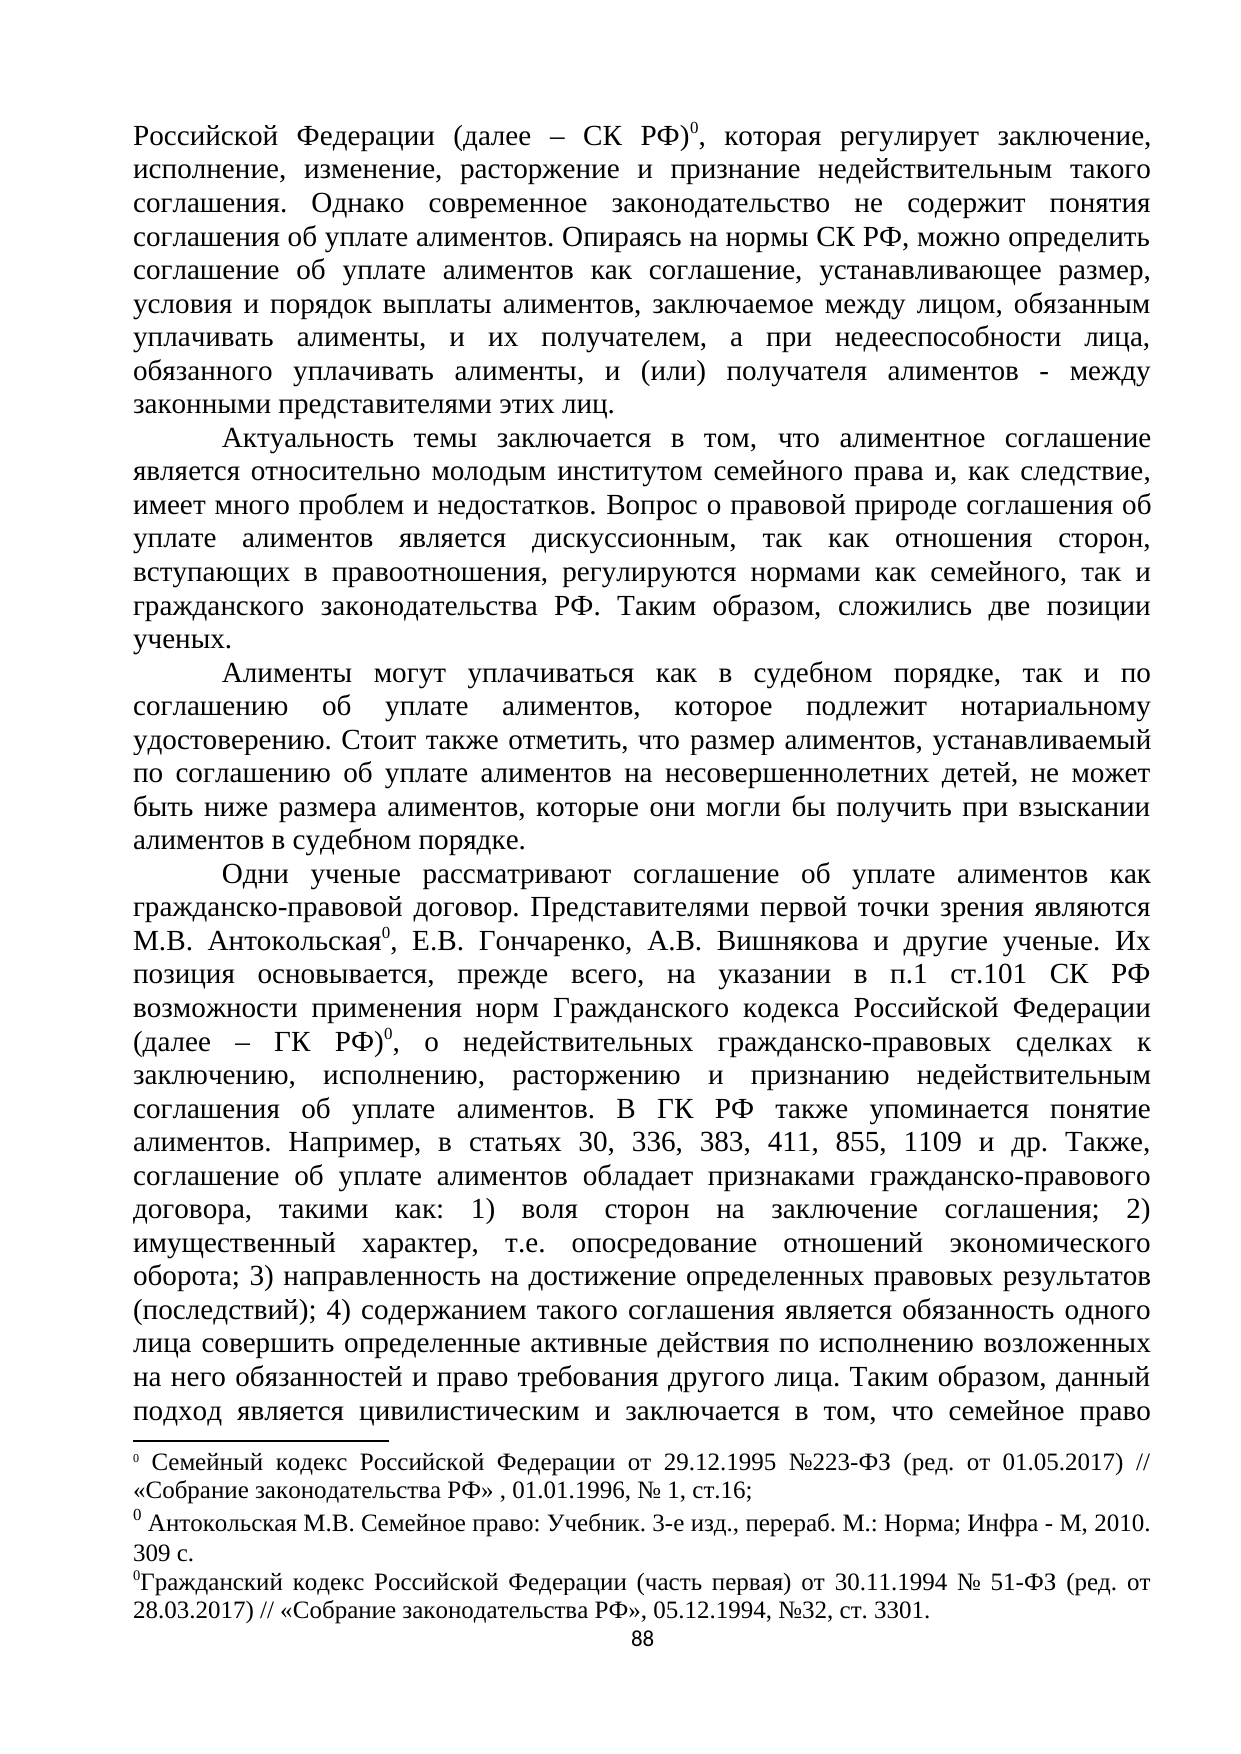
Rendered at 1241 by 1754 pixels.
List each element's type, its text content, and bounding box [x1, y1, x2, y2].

text Алименты могут уплачиваться как в судебном порядке, так и по соглашению об уплате алиментов, которое подлежит нотариальному удостоверению. Стоит также отметить, что размер алиментов, устанавливаемый по соглашению об уплате алиментов на несовершеннолетних детей, не может быть ниже размера алиментов, которые они могли бы получить при взыскании алиментов в судебном порядке. [133, 655, 1152, 755]
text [133, 118, 1152, 420]
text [133, 856, 1152, 1426]
text Актуальность темы заключается в том, что алиментное соглашение является относительно молодым институтом семейного права и, как следствие, имеет много проблем и недостатков. Вопрос о правовой природе соглашения об уплате алиментов является дискуссионным, так как отношения сторон, вступающих в правоотношения, регулируются нормами как семейного, так и гражданского законодательства РФ. Таким образом, сложились две позиции ученых. [133, 487, 1152, 655]
text Актуальность темы заключается в том, что алиментное соглашение является относительно молодым институтом семейного права и, как следствие, имеет много проблем и недостатков. Вопрос о правовой природе соглашения об уплате алиментов является дискуссионным, так как отношения сторон, вступающих в правоотношения, регулируются нормами как семейного, так и гражданского законодательства РФ. Таким образом, сложились две позиции ученых. [133, 420, 1152, 454]
text Алименты могут уплачиваться как в судебном порядке, так и по соглашению об уплате алиментов, которое подлежит нотариальному удостоверению. Стоит также отметить, что размер алиментов, устанавливаемый по соглашению об уплате алиментов на несовершеннолетних детей, не может быть ниже размера алиментов, которые они могли бы получить при взыскании алиментов в судебном порядке. [133, 822, 1152, 856]
